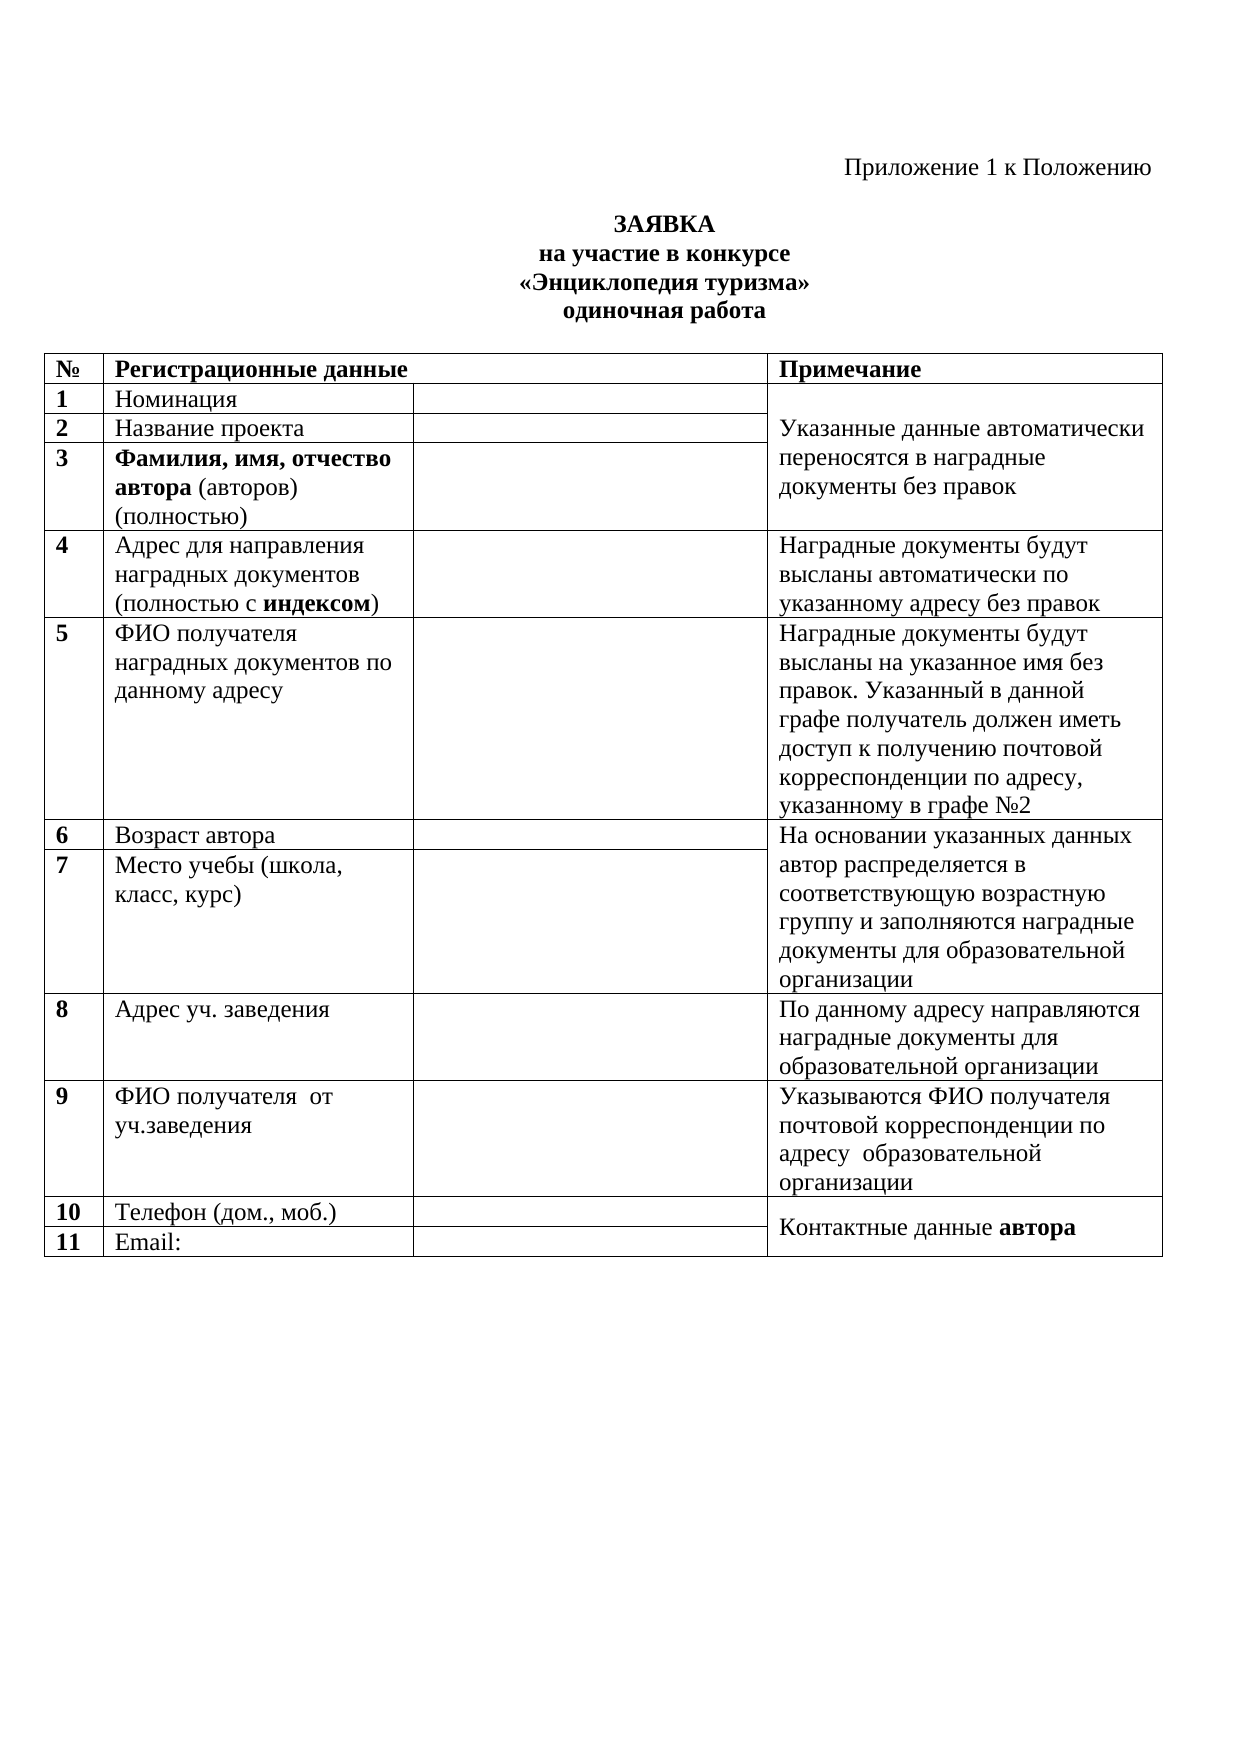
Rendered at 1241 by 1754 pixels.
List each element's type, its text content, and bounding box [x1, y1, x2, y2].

table_cell [414, 1227, 767, 1256]
table_cell [414, 820, 767, 849]
table_cell Email: [104, 1227, 413, 1256]
text Приложение 1 к Положению [177, 152, 1152, 180]
table_cell 7 [45, 850, 103, 993]
table_cell 4 [45, 531, 103, 617]
text на участие в конкурсе [177, 238, 1152, 267]
table_cell 3 [45, 443, 103, 529]
table_cell ФИО получателя от уч.заведения [104, 1081, 413, 1196]
table_cell Возраст автора [104, 820, 413, 849]
table_cell [414, 531, 767, 617]
table_cell 9 [45, 1081, 103, 1196]
table_cell ФИО получателя наградных документов по данному адресу [104, 618, 413, 819]
table_cell 5 [45, 618, 103, 819]
table_cell Фамилия, имя, отчество автора (авторов) (полностью) [104, 443, 413, 529]
table_cell [414, 1081, 767, 1196]
table_cell На основании указанных данных автор распределяется в соответствующую возрастную группу и заполняются наградные документы для образовательной организации [768, 820, 1162, 993]
table_cell 11 [45, 1227, 103, 1256]
text одиночная работа [177, 295, 1152, 324]
table_cell [414, 618, 767, 819]
table_cell Наградные документы будут высланы на указанное имя без правок. Указанный в данной графе получатель должен иметь доступ к получению почтовой корреспонденции по адресу, указанному в графе №2 [768, 618, 1162, 819]
table_cell Контактные данные автора [768, 1197, 1162, 1256]
table_cell [414, 994, 767, 1080]
table_cell Название проекта [104, 414, 413, 442]
table_cell [414, 1197, 767, 1226]
table_cell 10 [45, 1197, 103, 1226]
table_cell [414, 384, 767, 412]
table_header № [45, 354, 103, 383]
table_cell Место учебы (школа, класс, курс) [104, 850, 413, 993]
table_header Примечание [768, 354, 1162, 383]
table_cell Указанные данные автоматически переносятся в наградные документы без правок [768, 384, 1162, 529]
table_cell 2 [45, 414, 103, 442]
text ЗАЯВКА [177, 209, 1152, 238]
table_cell 8 [45, 994, 103, 1080]
table_cell Указываются ФИО получателя почтовой корреспонденции по адресу образовательной организации [768, 1081, 1162, 1196]
table_cell По данному адресу направляются наградные документы для образовательной организации [768, 994, 1162, 1080]
table_cell Наградные документы будут высланы автоматически по указанному адресу без правок [768, 531, 1162, 617]
text «Энциклопедия туризма» [177, 267, 1152, 295]
table_cell [414, 414, 767, 442]
table_header Регистрационные данные [104, 354, 767, 383]
table_cell 1 [45, 384, 103, 412]
table_cell Адрес для направления наградных документов (полностью с индексом) [104, 531, 413, 617]
table_cell [414, 443, 767, 529]
table_cell [414, 850, 767, 993]
table_cell 6 [45, 820, 103, 849]
table_cell Номинация [104, 384, 413, 412]
table_cell Телефон (дом., моб.) [104, 1197, 413, 1226]
table_cell Адрес уч. заведения [104, 994, 413, 1080]
